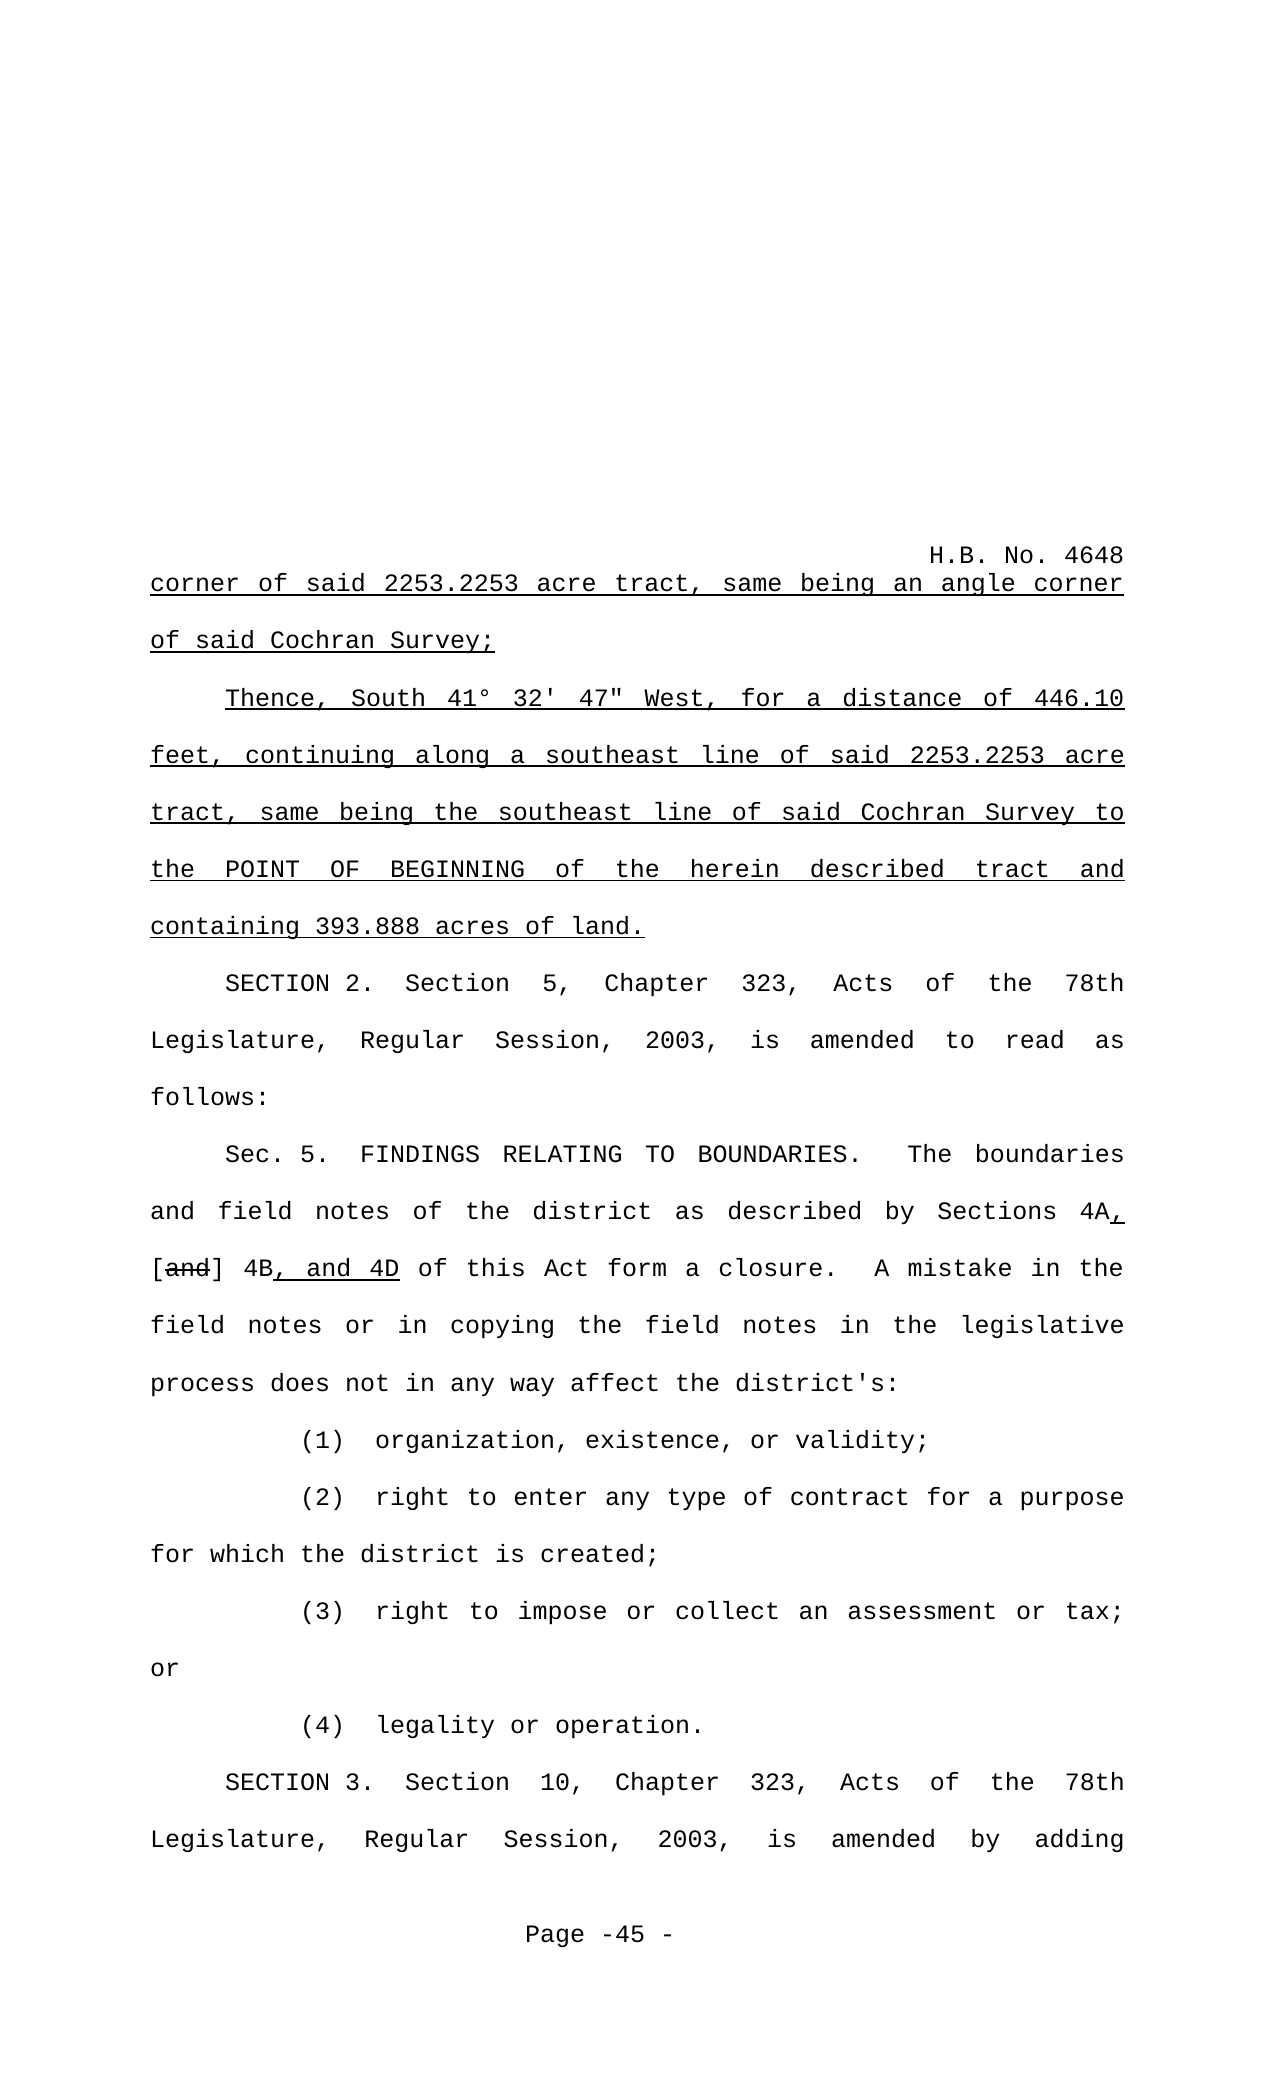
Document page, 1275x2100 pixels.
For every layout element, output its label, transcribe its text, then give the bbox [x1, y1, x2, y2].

text Thence, South 41° 32' 47" West, for a distance of 446.10 feet, continuing along a southeast line of said 2253.2253 acre tract, same being the southeast line of said Cochran Survey to the POINT OF BEGINNING of the herein described tract and containing 393.888 acres of land. [150, 824, 1125, 880]
text Sec. 5. FINDINGS RELATING TO BOUNDARIES. The boundaries and field notes of the district as described by Sections 4A, [and] 4B, and 4D of this Act form a closure. A mistake in the field notes or in copying the field notes in the legislative process does not in any way affect the district's: [150, 1142, 1125, 1398]
text (1) organization, existence, or validity; [150, 1427, 1125, 1456]
text (4) legality or operation. [150, 1712, 1125, 1741]
text Thence, South 41° 32' 47" West, for a distance of 446.10 feet, continuing along a southeast line of said 2253.2253 acre tract, same being the southeast line of said Cochran Survey to the POINT OF BEGINNING of the herein described tract and containing 393.888 acres of land. [150, 685, 1125, 765]
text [150, 571, 1125, 656]
text SECTION 2. Section 5, Chapter 323, Acts of the 78th Legislature, Regular Session, 2003, is amended to read as follows: [150, 970, 1125, 1113]
text Thence, South 41° 32' 47" West, for a distance of 446.10 feet, continuing along a southeast line of said 2253.2253 acre tract, same being the southeast line of said Cochran Survey to the POINT OF BEGINNING of the herein described tract and containing 393.888 acres of land. [150, 881, 1125, 942]
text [150, 1769, 1125, 1855]
text (2) right to enter any type of contract for a purpose for which the district is created; [150, 1484, 1125, 1570]
text Thence, South 41° 32' 47" West, for a distance of 446.10 feet, continuing along a southeast line of said 2253.2253 acre tract, same being the southeast line of said Cochran Survey to the POINT OF BEGINNING of the herein described tract and containing 393.888 acres of land. [150, 767, 1125, 822]
text (3) right to impose or collect an assessment or tax; or [150, 1598, 1125, 1684]
